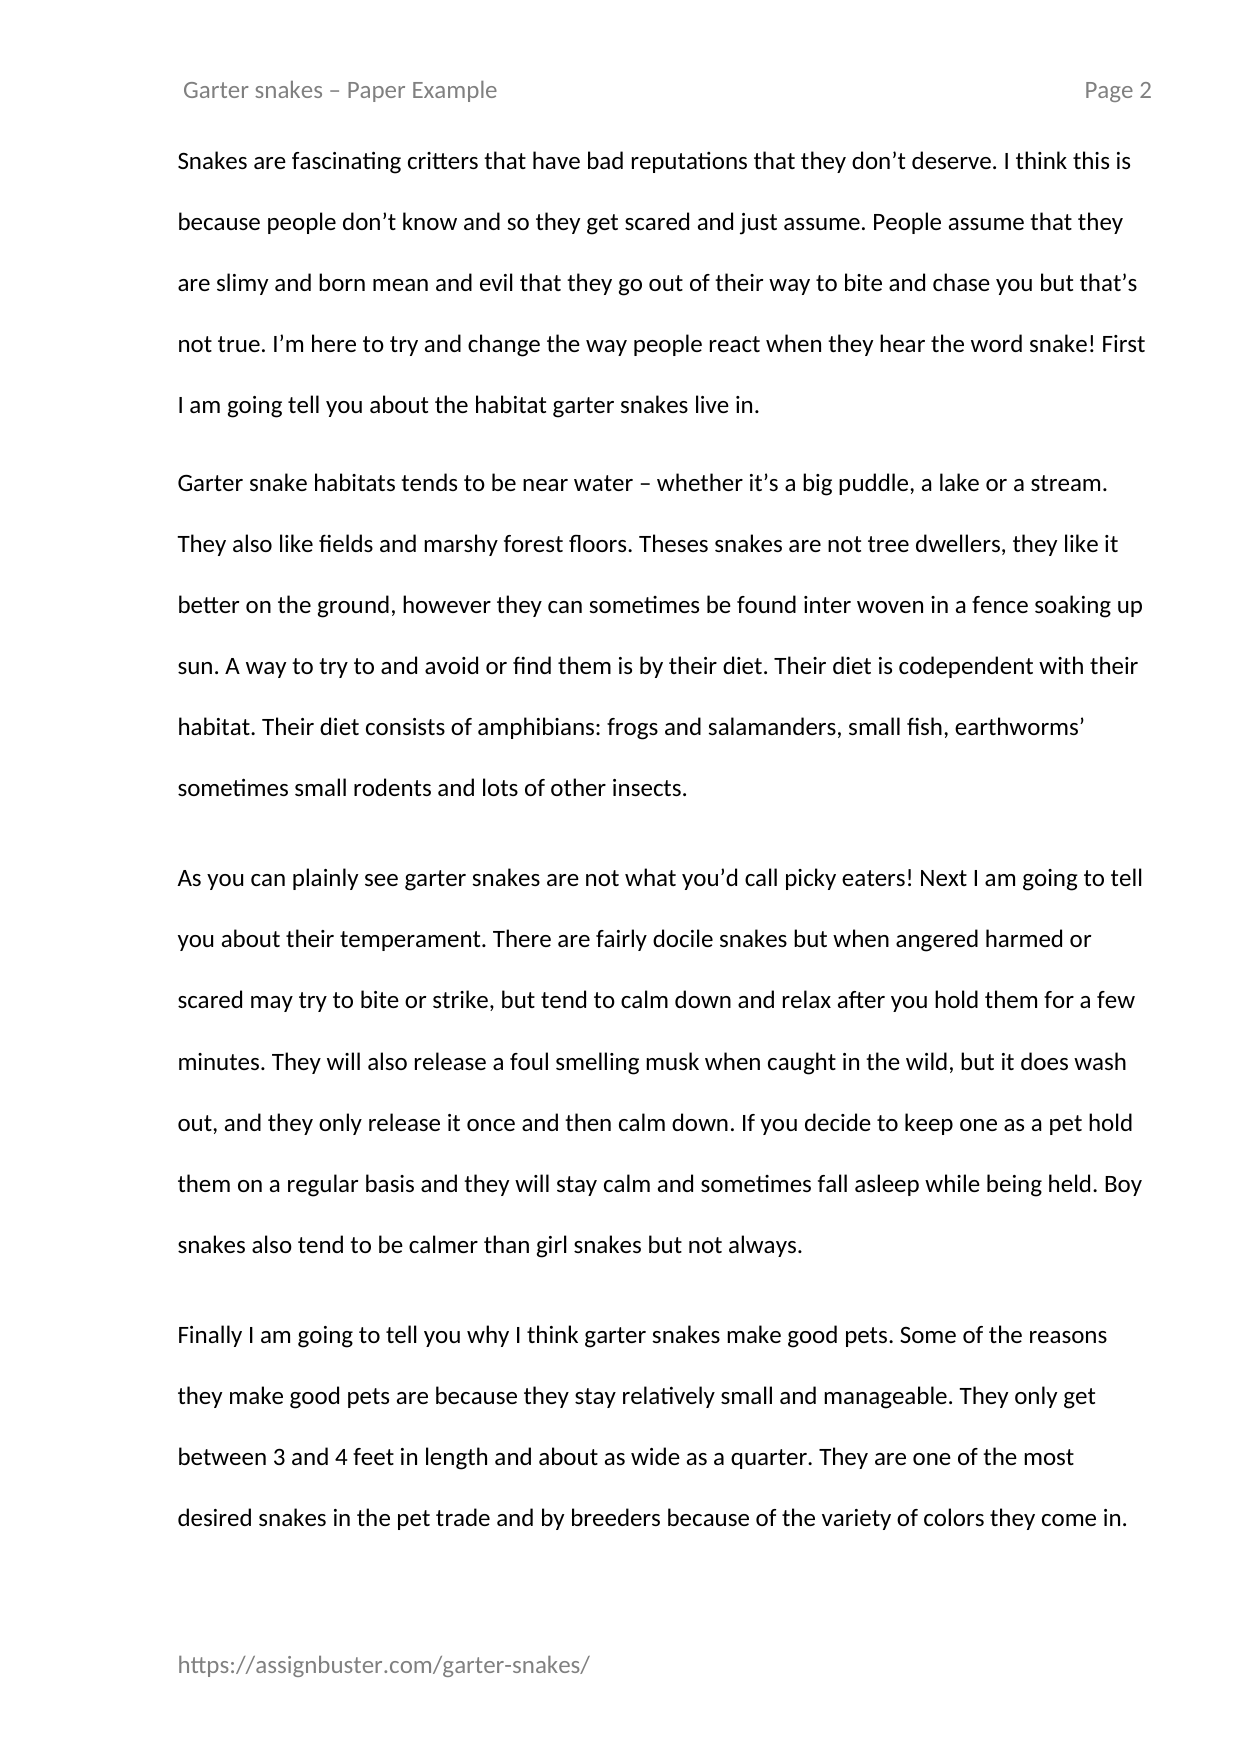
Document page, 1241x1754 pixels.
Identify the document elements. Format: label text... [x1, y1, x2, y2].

text Snakes are fascinating critters that have bad reputations that they don’t deserve. I think this is because people don’t know and so they get scared and just assume. People assume that they are slimy and born mean and evil that they go out of their way to bite and chase you but that’s not true. I’m here to try and change the way people react when they hear the word snake! First I am going tell you about the habitat garter snakes live in. [177, 145, 1152, 420]
text As you can plainly see garter snakes are not what you’d call picky eaters! Next I am going to tell you about their temperament. There are fairly docile snakes but when angered harmed or scared may try to bite or strike, but tend to calm down and relax after you hold them for a few minutes. They will also release a foul smelling musk when caught in the wild, but it does wash out, and they only release it once and then calm down. If you decide to keep one as a pet hold them on a regular basis and they will stay calm and sometimes fall asleep while being held. Boy snakes also tend to be calmer than girl snakes but not always. [177, 863, 1152, 1259]
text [177, 1319, 1152, 1533]
text Garter snake habitats tends to be near water – whether it’s a big puddle, a lake or a stream. They also like fields and marshy forest floors. Theses snakes are not tree dwellers, they like it better on the ground, however they can sometimes be found inter woven in a fence soaking up sun. A way to try to and avoid or find them is by their diet. Their diet is codependent with their habitat. Their diet consists of amphibians: frogs and salamanders, small fish, earthworms’ sometimes small rodents and lots of other insects. [177, 467, 1152, 803]
